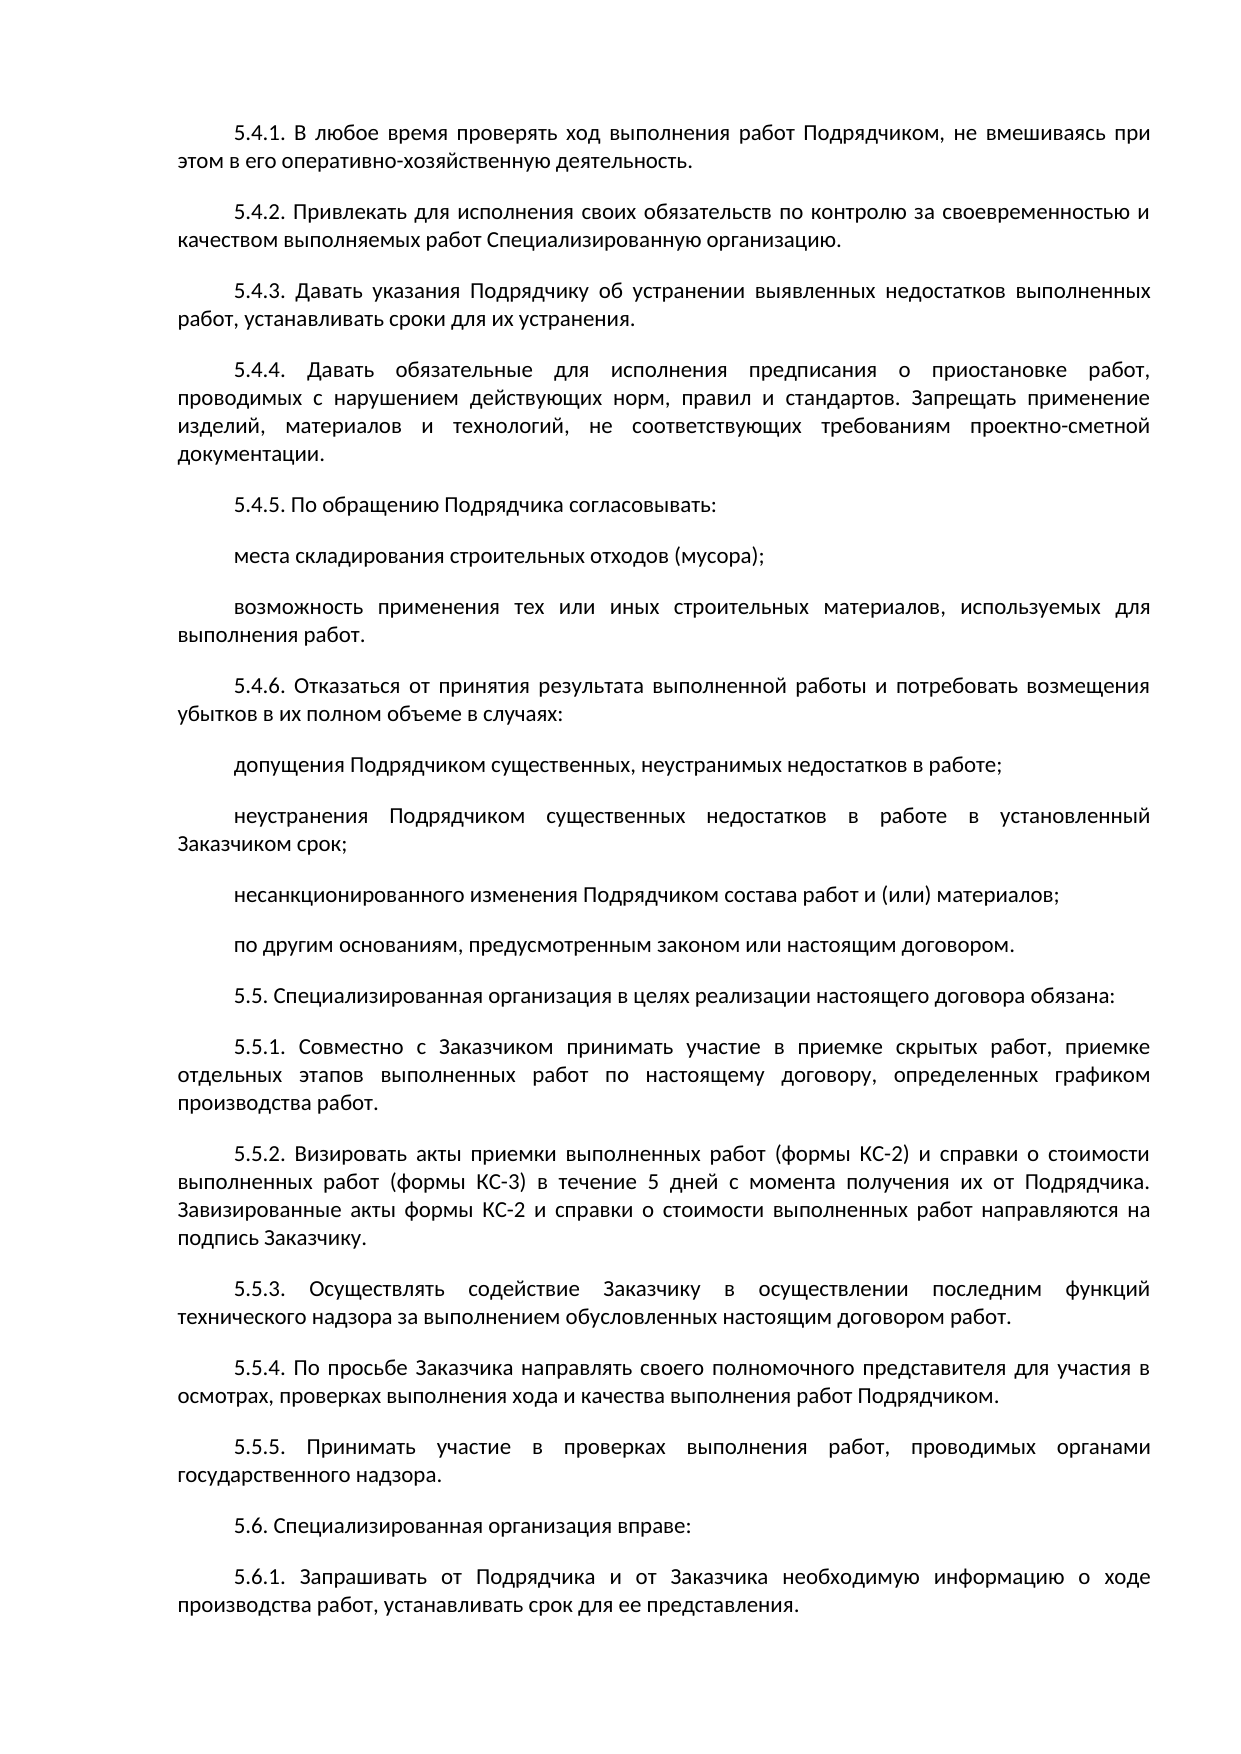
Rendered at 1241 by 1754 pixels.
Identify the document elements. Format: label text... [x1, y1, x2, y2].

text 5.5.5. Принимать участие в проверках выполнения работ, проводимых органами государственного надзора. [177, 1432, 1152, 1488]
text 5.5.1. Совместно с Заказчиком принимать участие в приемке скрытых работ, приемке отдельных этапов выполненных работ по настоящему договору, определенных графиком производства работ. [177, 1032, 1152, 1117]
text неустранения Подрядчиком существенных недостатков в работе в установленный Заказчиком срок; [177, 801, 1152, 857]
text 5.4.4. Давать обязательные для исполнения предписания о приостановке работ, проводимых с нарушением действующих норм, правил и стандартов. Запрещать применение изделий, материалов и технологий, не соответствующих требованиям проектно-сметной документации. [177, 355, 1152, 467]
text места складирования строительных отходов (мусора); [177, 541, 1152, 569]
text 5.6.1. Запрашивать от Подрядчика и от Заказчика необходимую информацию о ходе производства работ, устанавливать срок для ее представления. [177, 1562, 1152, 1618]
text 5.6. Специализированная организация вправе: [177, 1511, 1152, 1539]
text 5.5.3. Осуществлять содействие Заказчику в осуществлении последним функций технического надзора за выполнением обусловленных настоящим договором работ. [177, 1274, 1152, 1331]
text 5.4.6. Отказаться от принятия результата выполненной работы и потребовать возмещения убытков в их полном объеме в случаях: [177, 671, 1152, 727]
text 5.5. Специализированная организация в целях реализации настоящего договора обязана: [177, 982, 1152, 1009]
text 5.5.4. По просьбе Заказчика направлять своего полномочного представителя для участия в осмотрах, проверках выполнения хода и качества выполнения работ Подрядчиком. [177, 1353, 1152, 1409]
text допущения Подрядчиком существенных, неустранимых недостатков в работе; [177, 750, 1152, 778]
text 5.4.3. Давать указания Подрядчику об устранении выявленных недостатков выполненных работ, устанавливать сроки для их устранения. [177, 276, 1152, 332]
text 5.4.5. По обращению Подрядчика согласовывать: [177, 490, 1152, 518]
text несанкционированного изменения Подрядчиком состава работ и (или) материалов; [177, 880, 1152, 908]
text возможность применения тех или иных строительных материалов, используемых для выполнения работ. [177, 592, 1152, 648]
text по другим основаниям, предусмотренным законом или настоящим договором. [177, 931, 1152, 959]
text 5.4.1. В любое время проверять ход выполнения работ Подрядчиком, не вмешиваясь при этом в его оперативно-хозяйственную деятельность. [177, 118, 1152, 174]
text 5.4.2. Привлекать для исполнения своих обязательств по контролю за своевременностью и качеством выполняемых работ Специализированную организацию. [177, 197, 1152, 253]
text 5.5.2. Визировать акты приемки выполненных работ (формы КС-2) и справки о стоимости выполненных работ (формы КС-3) в течение 5 дней с момента получения их от Подрядчика. Завизированные акты формы КС-2 и справки о стоимости выполненных работ направляются на подпись Заказчику. [177, 1139, 1152, 1252]
